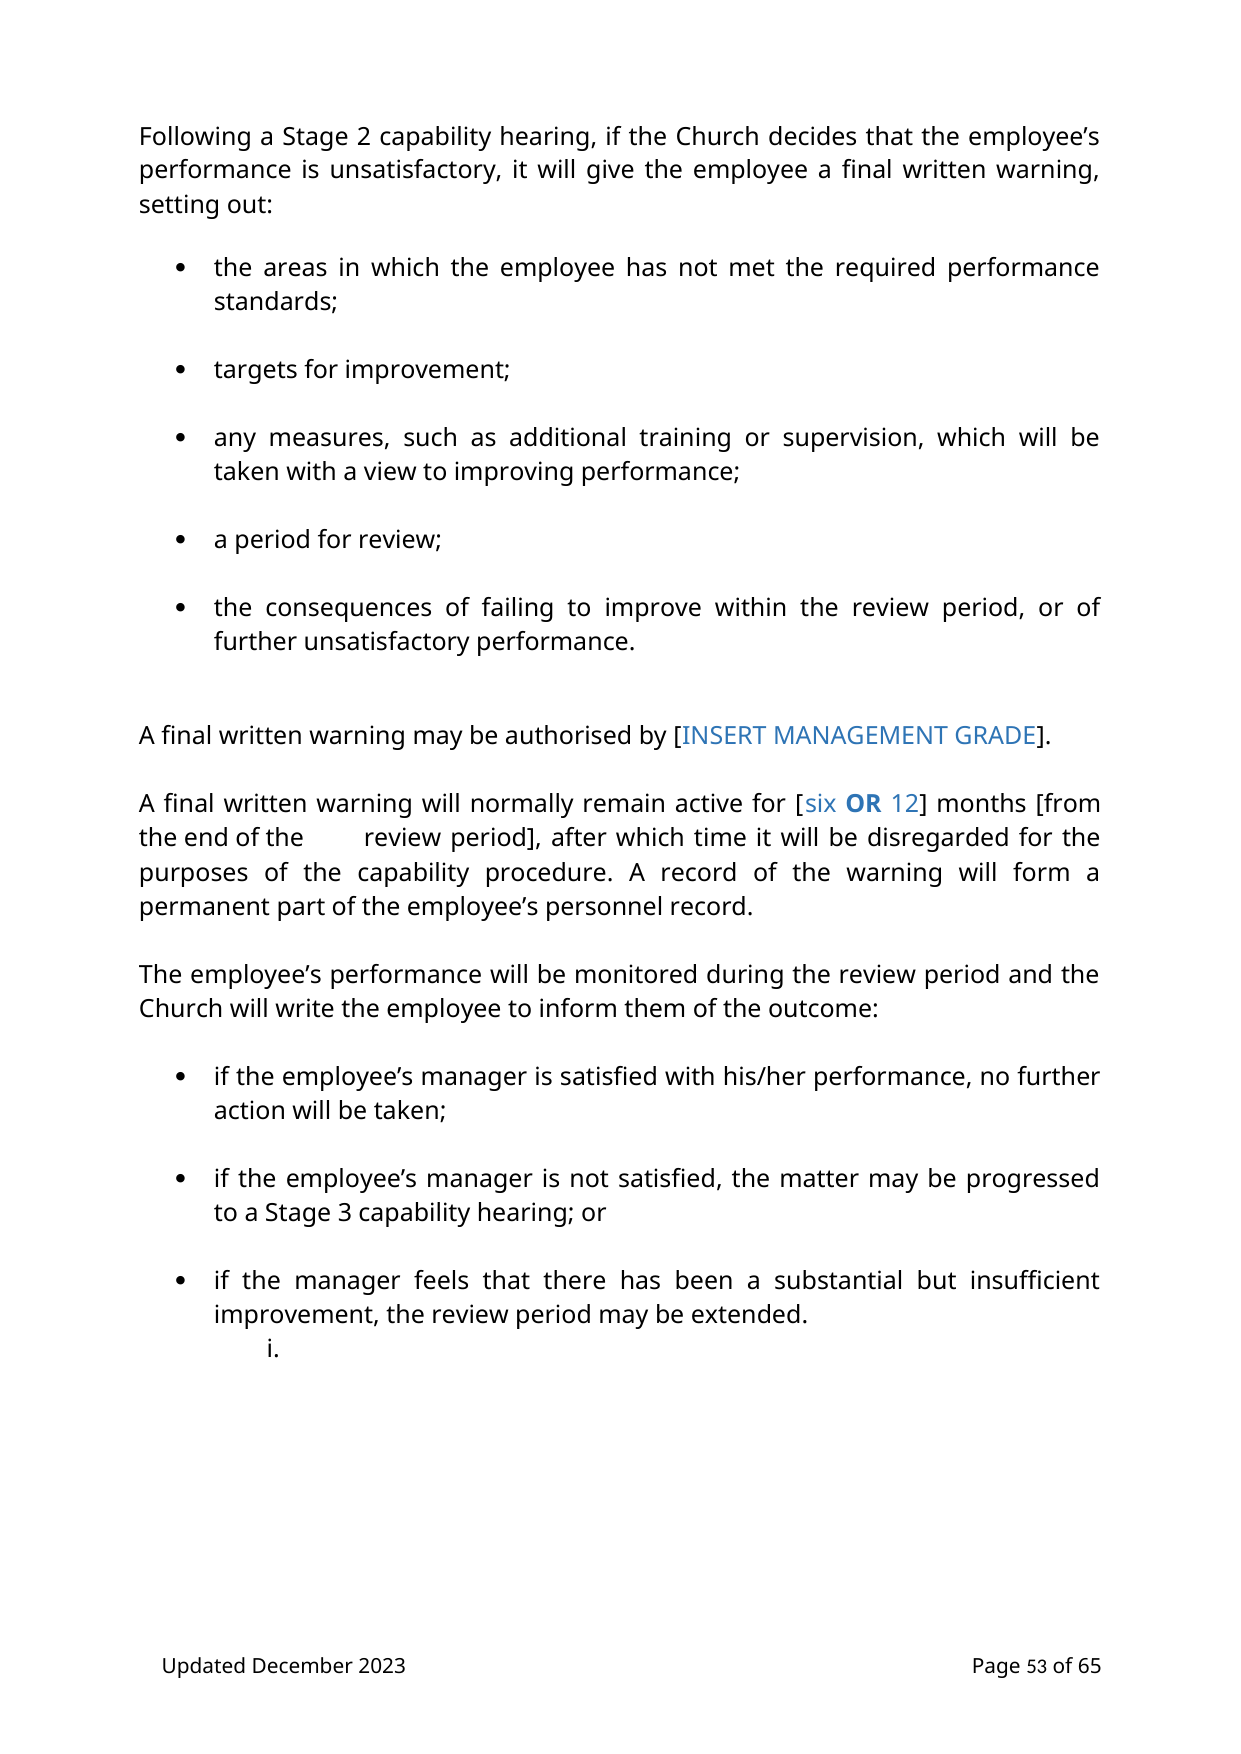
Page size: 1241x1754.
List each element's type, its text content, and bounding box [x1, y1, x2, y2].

subtitle if the employee’s manager is satisfied with his/her performance, no further action will be taken; [176, 1058, 1101, 1127]
subtitle targets for improvement; [176, 351, 1101, 385]
subtitle The employee’s performance will be monitored during the review period and the Church will write the employee to inform them of the outcome: [139, 956, 1101, 1024]
subtitle A final written warning will normally remain active for [six OR 12] months [from the end of the review period], after which time it will be disregarded for the purposes of the capability procedure. A record of the warning will form a permanent part of the employee’s personnel record. [139, 786, 1101, 922]
subtitle if the manager feels that there has been a substantial but insufficient improvement, the review period may be extended. [176, 1263, 1101, 1331]
subtitle Following a Stage 2 capability hearing, if the Church decides that the employee’s performance is unsatisfactory, it will give the employee a final written warning, setting out: [139, 118, 1101, 220]
subtitle a period for review; [176, 522, 1101, 556]
subtitle the areas in which the employee has not met the required performance standards; [176, 249, 1101, 317]
subtitle any measures, such as additional training or supervision, which will be taken with a view to improving performance; [176, 419, 1101, 488]
subtitle if the employee’s manager is not satisfied, the matter may be progressed to a Stage 3 capability hearing; or [176, 1161, 1101, 1229]
subtitle A final written warning may be authorised by [INSERT MANAGEMENT GRADE]. [139, 718, 1101, 752]
subtitle the consequences of failing to improve within the review period, or of further unsatisfactory performance. [176, 590, 1101, 658]
